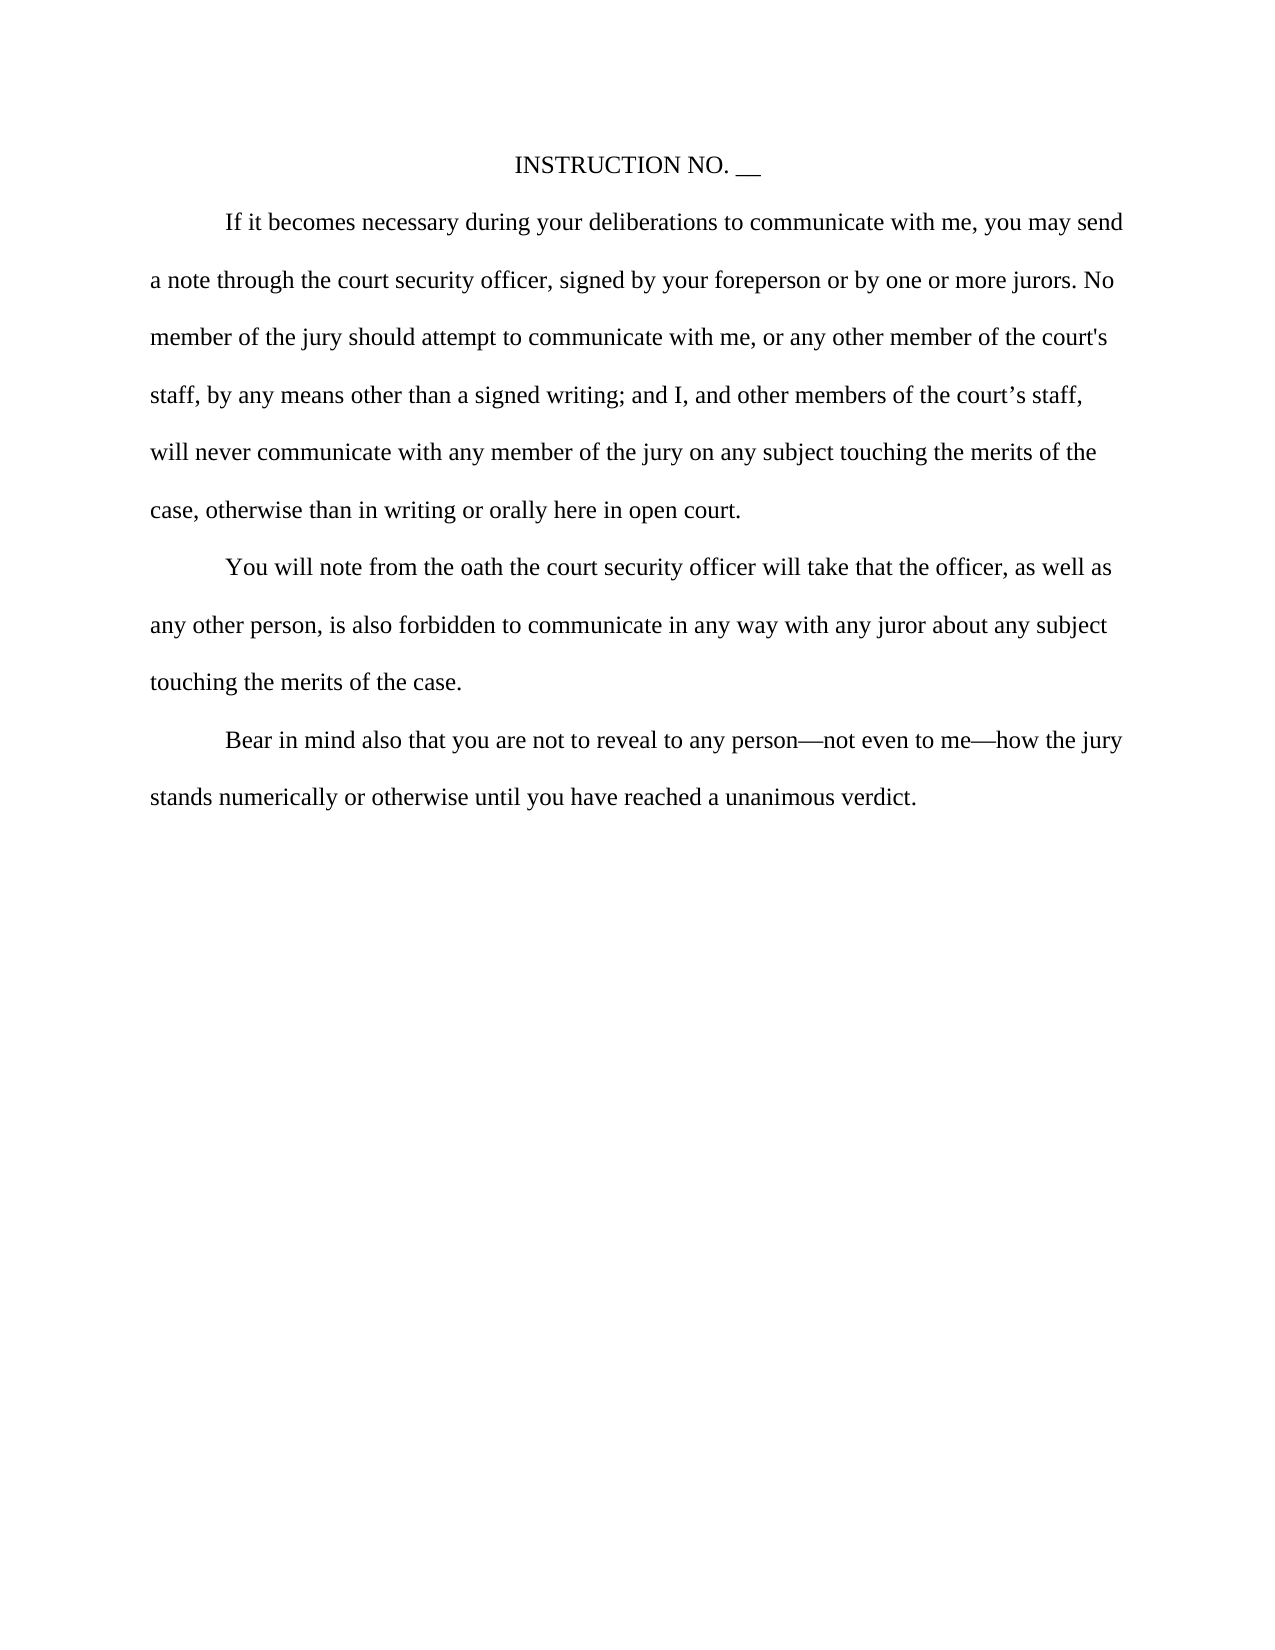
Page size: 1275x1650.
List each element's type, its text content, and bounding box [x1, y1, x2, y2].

text You will note from the oath the court security officer will take that the officer, as well as any other person, is also forbidden to communicate in any way with any juror about any subject touching the merits of the case. [150, 552, 1125, 696]
text Bear in mind also that you are not to reveal to any person—not even to me—how the jury stands numerically or otherwise until you have reached a unanimous verdict. [150, 725, 1125, 811]
text INSTRUCTION NO. __ [150, 150, 1125, 179]
text If it becomes necessary during your deliberations to communicate with me, you may send a note through the court security officer, signed by your foreperson or by one or more jurors. No member of the jury should attempt to communicate with me, or any other member of the court's staff, by any means other than a signed writing; and I, and other members of the court’s staff, will never communicate with any member of the jury on any subject touching the merits of the case, otherwise than in writing or orally here in open court. [150, 207, 1125, 524]
